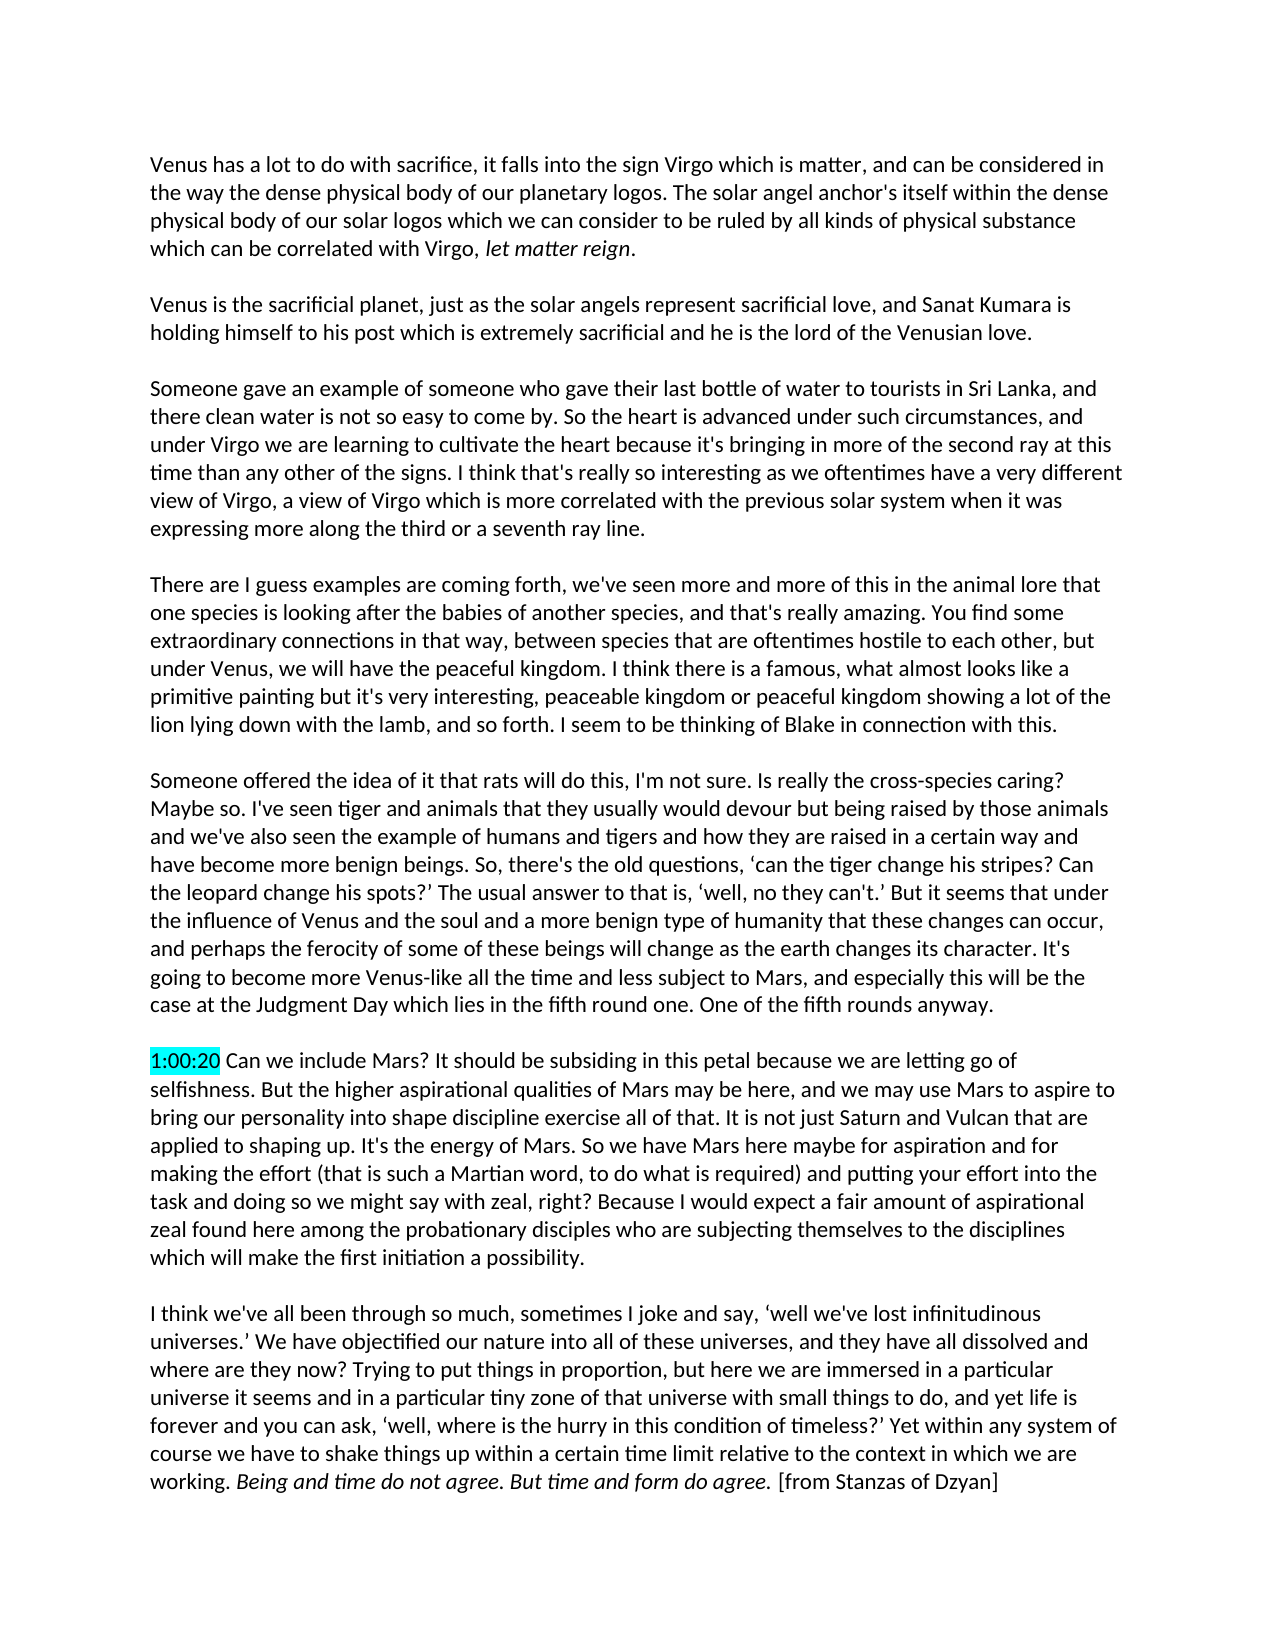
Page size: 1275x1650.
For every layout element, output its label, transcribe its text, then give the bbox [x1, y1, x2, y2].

text There are I guess examples are coming forth, we've seen more and more of this in the animal lore that one species is looking after the babies of another species, and that's really amazing. You find some extraordinary connections in that way, between species that are oftentimes hostile to each other, but under Venus, we will have the peaceful kingdom. I think there is a famous, what almost looks like a primitive painting but it's very interesting, peaceable kingdom or peaceful kingdom showing a lot of the lion lying down with the lamb, and so forth. I seem to be thinking of Blake in connection with this. [150, 570, 1125, 738]
text Someone offered the idea of it that rats will do this, I'm not sure. Is really the cross-species caring? Maybe so. I've seen tiger and animals that they usually would devour but being raised by those animals and we've also seen the example of humans and tigers and how they are raised in a certain way and have become more benign beings. So, there's the old questions, ‘can the tiger change his stripes? Can the leopard change his spots?’ The usual answer to that is, ‘well, no they can't.’ But it seems that under the influence of Venus and the soul and a more benign type of humanity that these changes can occur, and perhaps the ferocity of some of these beings will change as the earth changes its character. It's going to become more Venus-like all the time and less subject to Mars, and especially this will be the case at the Judgment Day which lies in the fifth round one. One of the fifth rounds anyway. [150, 766, 1125, 1019]
text Someone gave an example of someone who gave their last bottle of water to tourists in Sri Lanka, and there clean water is not so easy to come by. So the heart is advanced under such circumstances, and under Virgo we are learning to cultivate the heart because it's bringing in more of the second ray at this time than any other of the signs. I think that's really so interesting as we oftentimes have a very different view of Virgo, a view of Virgo which is more correlated with the previous solar system when it was expressing more along the third or a seventh ray line. [150, 374, 1125, 542]
text I think we've all been through so much, sometimes I joke and say, ‘well we've lost infinitudinous universes.’ We have objectified our nature into all of these universes, and they have all dissolved and where are they now? Trying to put things in proportion, but here we are immersed in a particular universe it seems and in a particular tiny zone of that universe with small things to do, and yet life is forever and you can ask, ‘well, where is the hurry in this condition of timeless?’ Yet within any system of course we have to shake things up within a certain time limit relative to the context in which we are working. Being and time do not agree. But time and form do agree. [from Stanzas of Dzyan] [150, 1299, 1125, 1495]
text 1:00:20 Can we include Mars? It should be subsiding in this petal because we are letting go of selfishness. But the higher aspirational qualities of Mars may be here, and we may use Mars to aspire to bring our personality into shape discipline exercise all of that. It is not just Saturn and Vulcan that are applied to shaping up. It's the energy of Mars. So we have Mars here maybe for aspiration and for making the effort (that is such a Martian word, to do what is required) and putting your effort into the task and doing so we might say with zeal, right? Because I would expect a fair amount of aspirational zeal found here among the probationary disciples who are subjecting themselves to the disciplines which will make the first initiation a possibility. [150, 1047, 1125, 1271]
text Venus has a lot to do with sacrifice, it falls into the sign Virgo which is matter, and can be considered in the way the dense physical body of our planetary logos. The solar angel anchor's itself within the dense physical body of our solar logos which we can consider to be ruled by all kinds of physical substance which can be correlated with Virgo, let matter reign. [150, 150, 1125, 262]
text Venus is the sacrificial planet, just as the solar angels represent sacrificial love, and Sanat Kumara is holding himself to his post which is extremely sacrificial and he is the lord of the Venusian love. [150, 290, 1125, 346]
